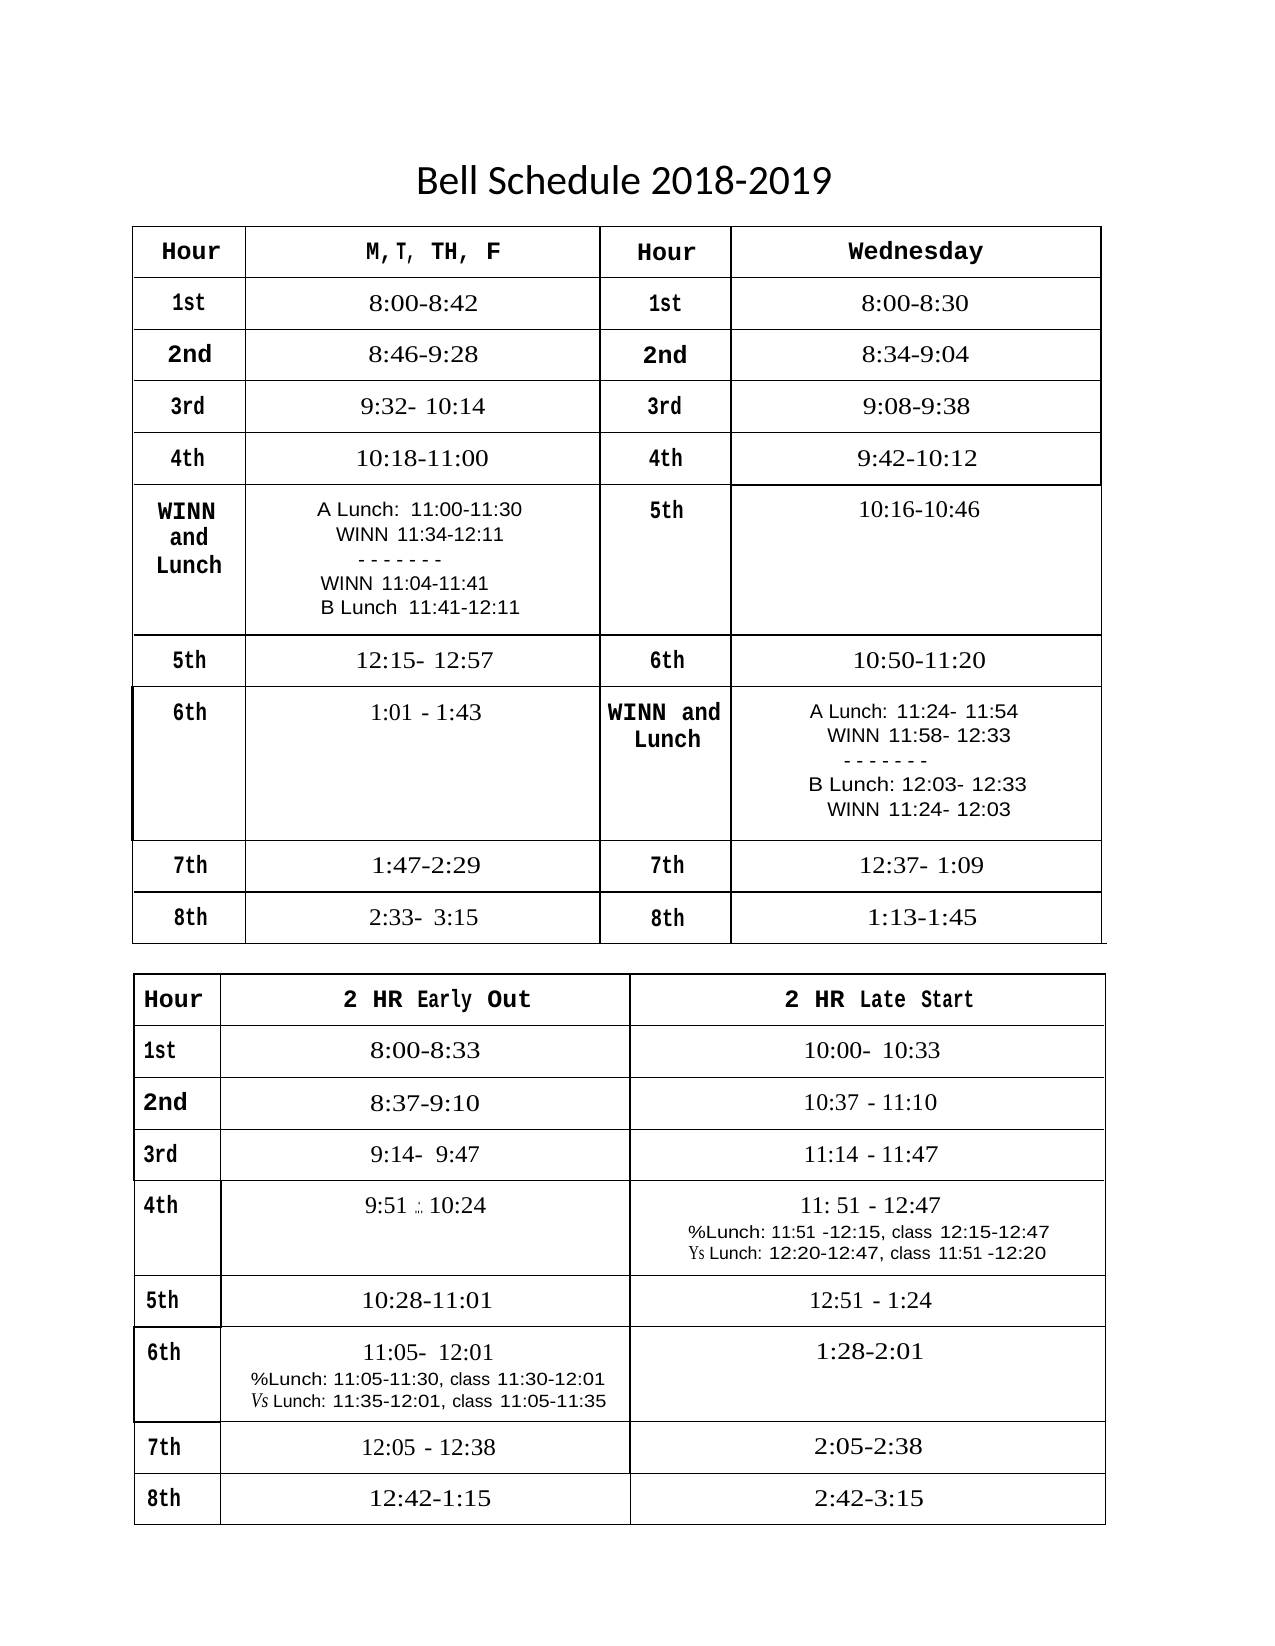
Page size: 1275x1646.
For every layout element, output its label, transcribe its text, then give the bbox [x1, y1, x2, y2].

table_cell 9:14- 9:47 [221, 1130, 629, 1180]
table_cell 2:33- 3:15 [246, 893, 599, 943]
table_cell 9:32- 10:14 [246, 381, 599, 432]
table_cell 9:42-10:12 [732, 433, 1100, 484]
table_cell 8th [601, 893, 730, 943]
table_cell 8th [133, 892, 245, 943]
table_cell 2nd [135, 1078, 220, 1128]
table_cell 1st [133, 278, 245, 329]
table_cell 3rd [135, 1130, 220, 1180]
table_cell 12:15- 12:57 [246, 636, 599, 686]
table_cell 8th [135, 1474, 220, 1524]
table_cell 2nd [133, 330, 245, 380]
table_cell 8:00-8:42 [246, 278, 599, 329]
table_cell 4th [135, 1181, 220, 1275]
table_cell 7th [135, 1423, 220, 1472]
table_cell 11: 51 - 12:47 %Lunch: 11:51 -12:15, class 12:15-12:47 Ys Lunch: 12:20-12:47, class 11:51 -12:20 [631, 1180, 1105, 1275]
table_cell 2:05-2:38 [631, 1422, 1105, 1472]
table_cell 10:28-11:01 [222, 1276, 629, 1326]
table_cell 1st [601, 278, 730, 329]
table_header Hour [133, 227, 245, 277]
table_header M,T, TH, F [246, 227, 599, 277]
table_cell 4th [133, 433, 245, 484]
table_cell 7th [133, 841, 245, 891]
table_header 2 HR Early Out [221, 975, 629, 1025]
table_cell 10:16-10:46 [732, 486, 1101, 634]
table_cell 3rd [601, 381, 730, 432]
table_cell 2:42-3:15 [631, 1474, 1105, 1524]
table_cell 8:00-8:33 [221, 1026, 629, 1077]
table_cell 9:51 .:. 10:24 [222, 1181, 629, 1275]
table_cell 6th [134, 687, 245, 840]
table_cell 1:01 - 1:43 [246, 687, 599, 840]
table_cell 12:51 - 1:24 [631, 1276, 1105, 1326]
table_cell 1:28-2:01 [631, 1327, 1105, 1421]
table_cell 8:46-9:28 [246, 330, 599, 380]
table_cell 2nd [601, 330, 730, 380]
table_cell 6th [135, 1328, 220, 1421]
table_cell A Lunch: 11:24- 11:54 WINN 11:58- 12:33 - - - - - - - B Lunch: 12:03- 12:33 WINN 11:24- 12:03 [732, 687, 1101, 840]
table_header Hour [601, 227, 730, 277]
table_cell 5th [601, 485, 730, 634]
table_cell 12:05 - 12:38 [221, 1422, 629, 1472]
table_cell 5th [133, 635, 245, 686]
table_cell 10:50-11:20 [732, 636, 1101, 686]
table_cell 6th [601, 636, 730, 686]
table_cell 11:05- 12:01 %Lunch: 11:05-11:30, class 11:30-12:01 Vs Lunch: 11:35-12:01, class 11:05-11:35 [221, 1327, 629, 1421]
table_cell 10:18-11:00 [246, 433, 599, 484]
table_cell 8:37-9:10 [221, 1078, 629, 1128]
table_cell 8:34-9:04 [732, 330, 1100, 380]
table_cell A Lunch: 11:00-11:30 WINN 11:34-12:11 - - - - - - - WINN 11:04-11:41 B Lunch 11:41-12:11 [246, 485, 599, 634]
table_cell 8:00-8:30 [732, 278, 1100, 329]
table_cell 12:37- 1:09 [732, 841, 1101, 891]
table_cell 9:08-9:38 [732, 381, 1100, 432]
table_cell WINN and Lunch [133, 485, 245, 634]
table_cell 3rd [133, 381, 245, 432]
table_cell 7th [601, 841, 730, 891]
table_cell 10:00- 10:33 [631, 1025, 1105, 1077]
table_header Hour [135, 975, 220, 1025]
table_header Wednesday [732, 227, 1100, 277]
table_cell 5th [135, 1276, 220, 1326]
table_header [1102, 226, 1107, 943]
table_cell 4th [601, 433, 730, 484]
text Bell Schedule 2018-2019 [123, 154, 1125, 205]
table_cell WINN and Lunch [601, 687, 730, 840]
table_header 2 HR Late Start [631, 975, 1105, 1025]
table_cell 1:13-1:45 [732, 893, 1101, 943]
table_cell 12:42-1:15 [221, 1474, 630, 1524]
table_cell 10:37 - 11:10 [631, 1077, 1105, 1128]
table_cell 1st [135, 1026, 220, 1077]
table_cell 1:47-2:29 [246, 841, 599, 891]
table_cell 11:14 - 11:47 [631, 1129, 1105, 1180]
